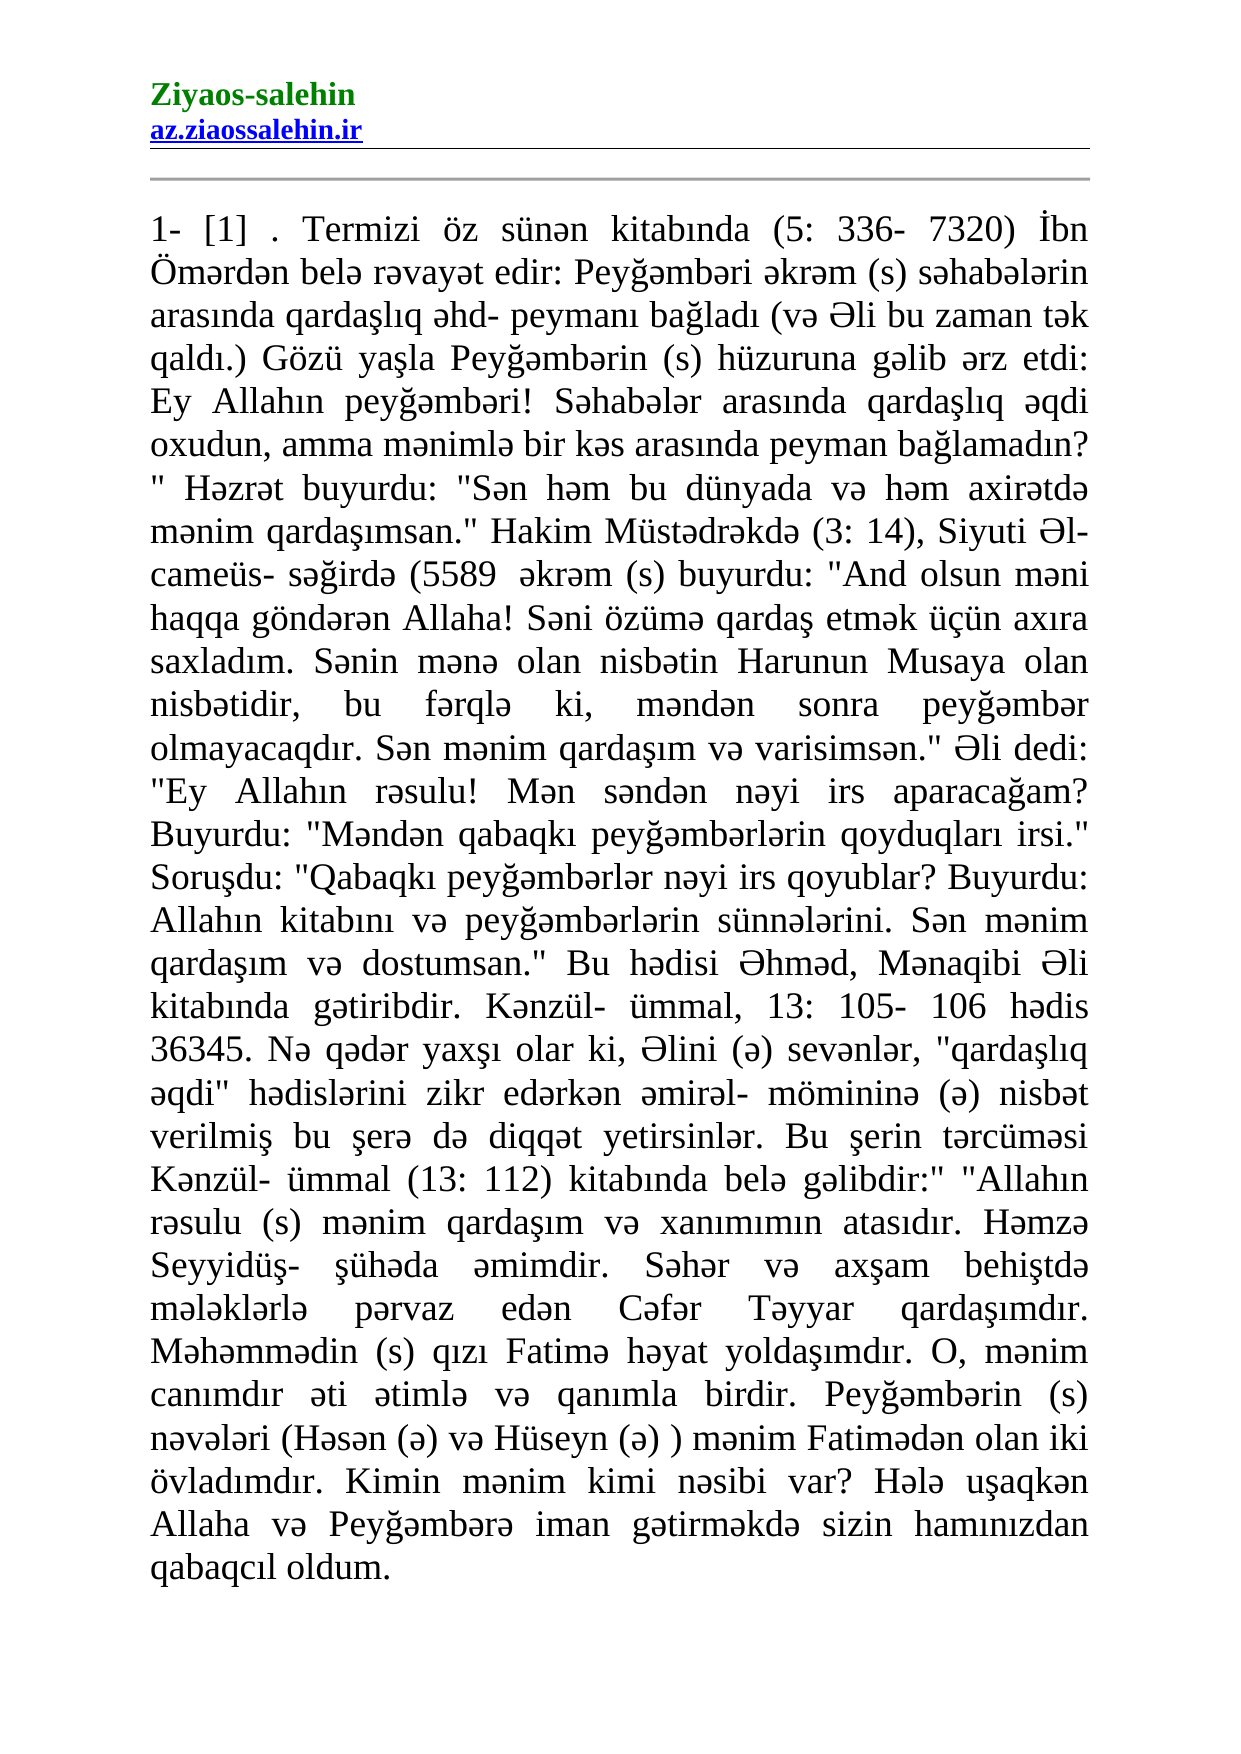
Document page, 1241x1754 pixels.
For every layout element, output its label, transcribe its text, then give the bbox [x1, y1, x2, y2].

text 1- [1] . Termizi öz sünən kitabında (5: 336- 7320) İbn Ömərdən belə rəvayət edir: Peyğəmbəri əkrəm (s) səhabələrin arasında qardaşlıq əhd- peymanı bağladı (və Əli bu zaman tək qaldı.) Gözü yaşla Peyğəmbərin (s) hüzuruna gəlib ərz etdi: Ey Allahın peyğəmbəri! Səhabələr arasında qardaşlıq əqdi oxudun, amma mənimlə bir kəs arasında peyman bağlamadın? " Həzrət buyurdu: "Sən həm bu dünyada və həm axirətdə mənim qardaşımsan." Hakim Müstədrəkdə (3: 14), Siyuti Əl- cameüs- səğirdə (5589 əkrəm (s) buyurdu: "And olsun məni haqqa göndərən Allaha! Səni özümə qardaş etmək üçün axıra saxladım. Sənin mənə olan nisbətin Harunun Musaya olan nisbətidir, bu fərqlə ki, məndən sonra peyğəmbər olmayacaqdır. Sən mənim qardaşım və varisimsən." Əli dedi: "Ey Allahın rəsulu! Mən səndən nəyi irs aparacağam? Buyurdu: "Məndən qabaqkı peyğəmbərlərin qoyduqları irsi." Soruşdu: "Qabaqkı peyğəmbərlər nəyi irs qoyublar? Buyurdu: Allahın kitabını və peyğəmbərlərin sünnələrini. Sən mənim qardaşım və dostumsan." Bu hədisi Əhməd, Mənaqibi Əli kitabında gətiribdir. Kənzül- ümmal, 13: 105- 106 hədis 36345. Nə qədər yaxşı olar ki, Əlini (ə) sevənlər, "qardaşlıq əqdi" hədislərini zikr edərkən əmirəl- mömininə (ə) nisbət verilmiş bu şerə də diqqət yetirsinlər. Bu şerin tərcüməsi Kənzül- ümmal (13: 112) kitabında belə gəlibdir:" "Allahın rəsulu (s) mənim qardaşım və xanımımın atasıdır. Həmzə Seyyidüş- şühəda əmimdir. Səhər və axşam behiştdə mələklərlə pərvaz edən Cəfər Təyyar qardaşımdır. Məhəmmədin (s) qızı Fatimə həyat yoldaşımdır. O, mənim canımdır əti ətimlə və qanımla birdir. Peyğəmbərin (s) nəvələri (Həsən (ə) və Hüseyn (ə) ) mənim Fatimədən olan iki övladımdır. Kimin mənim kimi nəsibi var? Hələ uşaqkən Allaha və Peyğəmbərə iman gətirməkdə sizin hamınızdan qabaqcıl oldum. [150, 206, 1090, 1587]
